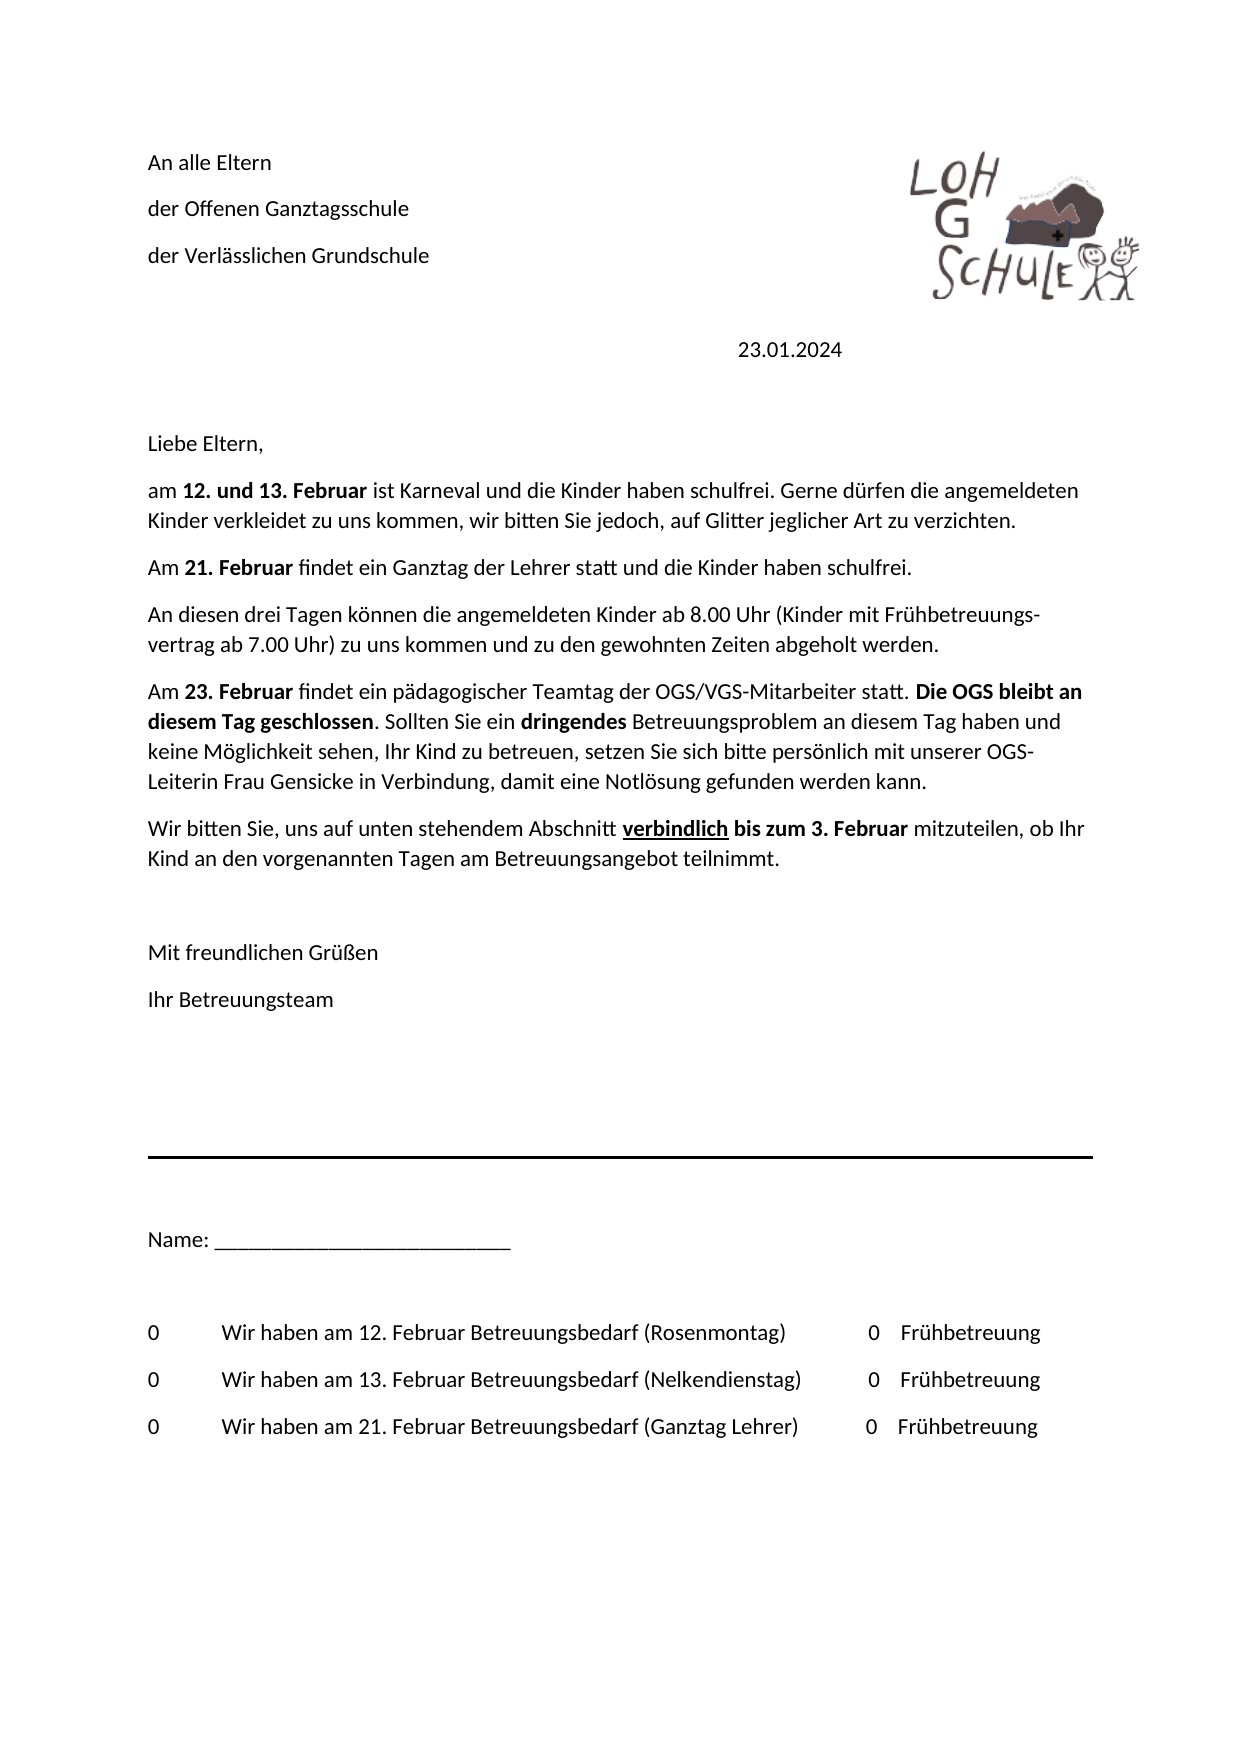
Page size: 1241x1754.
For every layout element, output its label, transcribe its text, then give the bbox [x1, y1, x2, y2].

text Mit freundlichen Grüßen [148, 938, 1093, 966]
text der Offenen Ganztagsschule [148, 194, 1031, 222]
text am 12. und 13. Februar ist Karneval und die Kinder haben schulfrei. Gerne dürfen die angemeldeten Kinder verkleidet zu uns kommen, wir bitten Sie jedoch, auf Glitter jeglicher Art zu verzichten. [148, 476, 1093, 534]
text An diesen drei Tagen können die angemeldeten Kinder ab 8.00 Uhr (Kinder mit Frühbetreuungs-vertrag ab 7.00 Uhr) zu uns kommen und zu den gewohnten Zeiten abgeholt werden. [148, 600, 1093, 658]
text 0 Wir haben am 21. Februar Betreuungsbedarf (Ganztag Lehrer) 0 Frühbetreuung [148, 1412, 1093, 1440]
text der Verlässlichen Grundschule [148, 241, 1053, 269]
text Am 21. Februar findet ein Ganztag der Lehrer statt und die Kinder haben schulfrei. [148, 553, 1093, 581]
text Liebe Eltern, [148, 429, 1093, 457]
text Am 23. Februar findet ein pädagogischer Teamtag der OGS/VGS-Mitarbeiter statt. Die OGS bleibt an diesem Tag geschlossen. Sollten Sie ein dringendes Betreuungsproblem an diesem Tag haben und keine Möglichkeit sehen, Ihr Kind zu betreuen, setzen Sie sich bitte persönlich mit unserer OGS-Leiterin Frau Gensicke in Verbindung, damit eine Notlösung gefunden werden kann. [148, 677, 1093, 795]
text An alle Eltern [148, 148, 1093, 176]
text Wir bitten Sie, uns auf unten stehendem Abschnitt verbindlich bis zum 3. Februar mitzuteilen, ob Ihr Kind an den vorgenannten Tagen am Betreuungsangebot teilnimmt. [148, 814, 1093, 872]
text Name: __________________________ [148, 1225, 1093, 1253]
text Ihr Betreuungsteam [148, 985, 1093, 1013]
text 0 Wir haben am 12. Februar Betreuungsbedarf (Rosenmontag) 0 Frühbetreuung [148, 1318, 1093, 1346]
text 23.01.2024 [148, 335, 1093, 363]
text 0 Wir haben am 13. Februar Betreuungsbedarf (Nelkendienstag) 0 Frühbetreuung [148, 1365, 1093, 1393]
